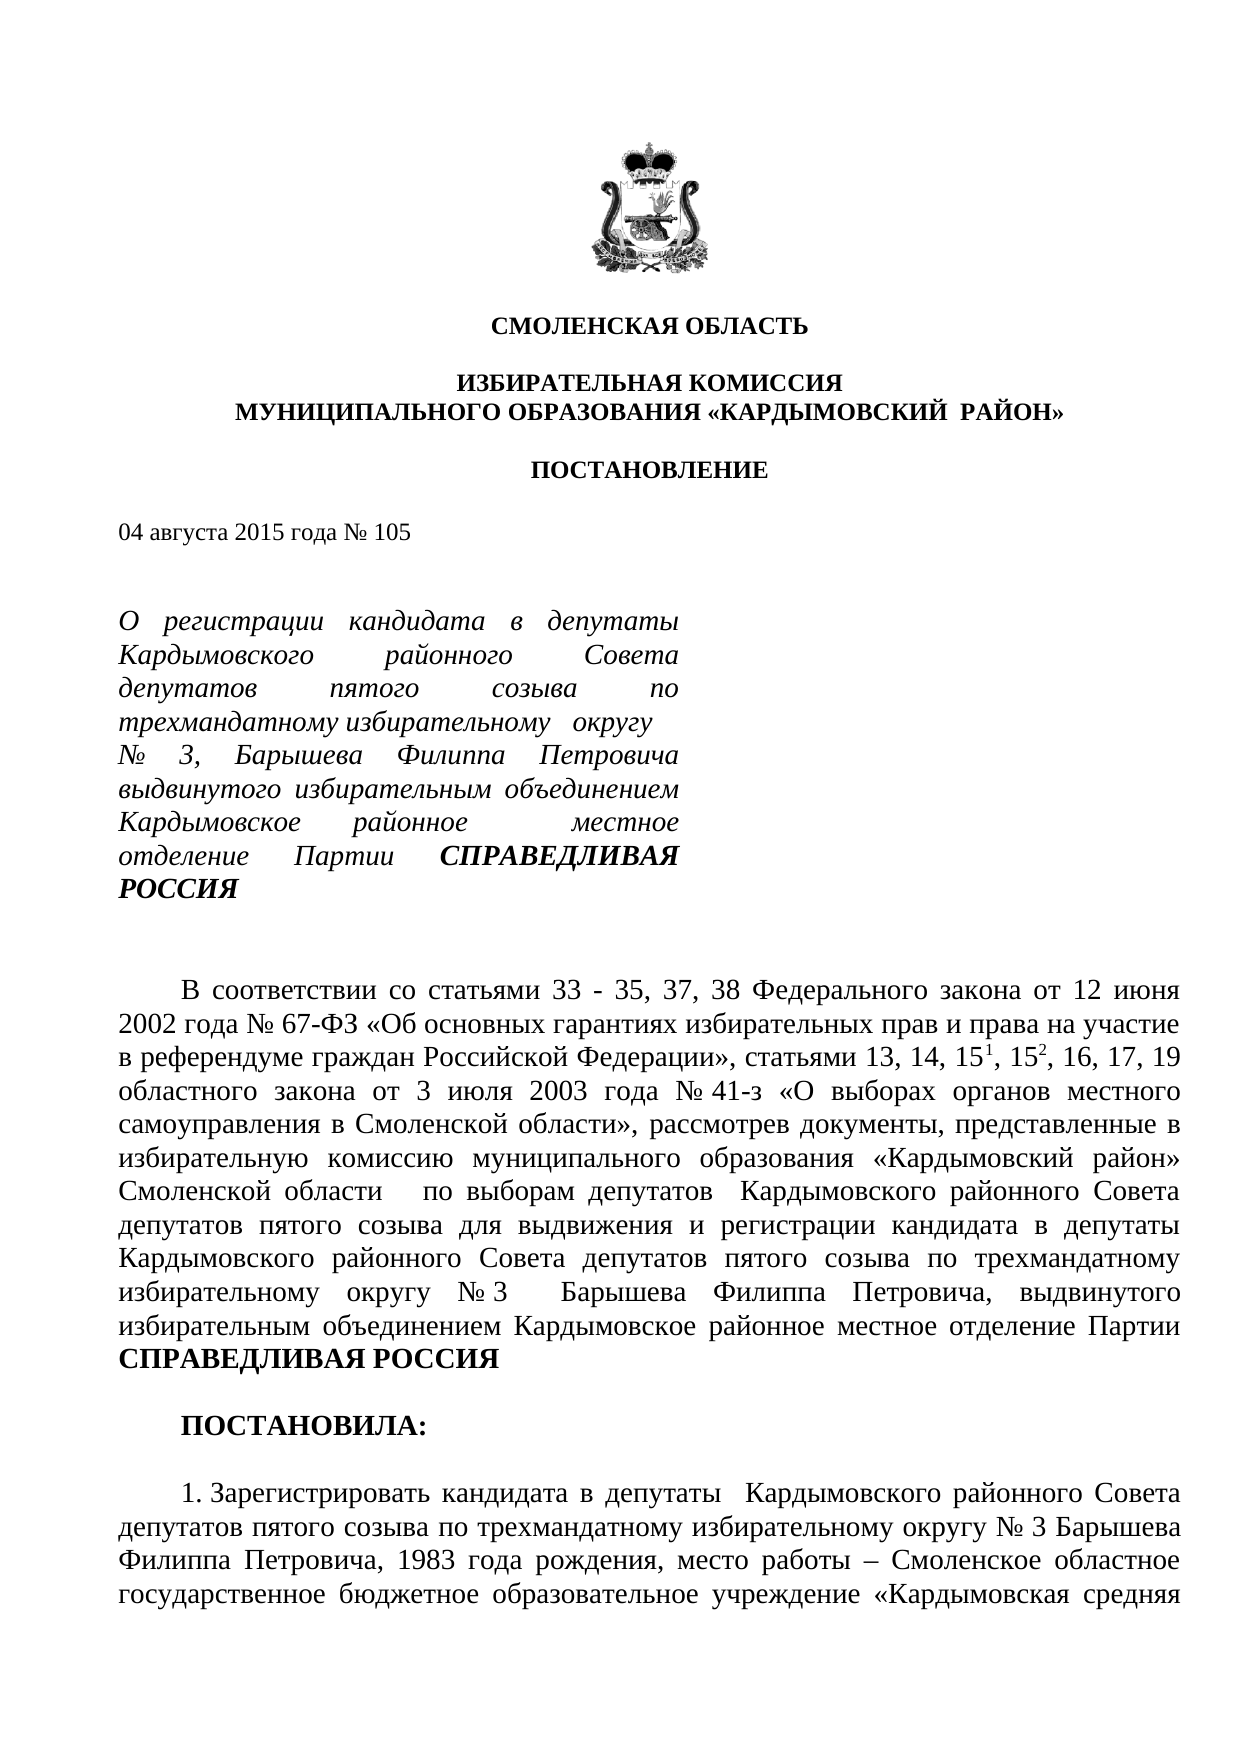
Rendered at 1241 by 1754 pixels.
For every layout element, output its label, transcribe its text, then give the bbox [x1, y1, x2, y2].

text ПОСТАНОВИЛА: [118, 1408, 1181, 1442]
text ПОСТАНОВЛЕНИЕ [118, 455, 1181, 483]
text 04 августа 2015 года № 105 [118, 517, 1181, 546]
text № 3, Барышева Филиппа Петровича выдвинутого избирательным объединением Кардымовское районное местное отделение Партии СПРАВЕДЛИВАЯ РОССИЯ [118, 737, 679, 905]
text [118, 1475, 1181, 1609]
text О регистрации кандидата в депутаты Кардымовского районного Совета депутатов пятого созыва по трехмандатному избирательному округу [118, 603, 679, 737]
text МУНИЦИПАЛЬНОГО ОБРАЗОВАНИЯ «КАРДЫМОВСКИЙ РАЙОН» [118, 397, 1181, 426]
text СМОЛЕНСКАЯ ОБЛАСТЬ [118, 311, 1181, 340]
text В соответствии со статьями 33 - 35, 37, 38 Федерального закона от 12 июня 2002 года № 67-ФЗ «Об основных гарантиях избирательных прав и права на участие в референдуме граждан Российской Федерации», статьями 13, 14, 151, 152, 16, 17, 19 областного закона от 3 июля 2003 года № 41-з «О выборах органов местного самоуправления в Смоленской области», рассмотрев документы, представленные в избирательную комиссию муниципального образования «Кардымовский район» Смоленской области по выборам депутатов Кардымовского районного Совета депутатов пятого созыва для выдвижения и регистрации кандидата в депутаты Кардымовского районного Совета депутатов пятого созыва по трехмандатному избирательному округу № 3 Барышева Филиппа Петровича, выдвинутого избирательным объединением Кардымовское районное местное отделение Партии СПРАВЕДЛИВАЯ РОССИЯ [118, 972, 1181, 1375]
picture [585, 142, 714, 283]
text ИЗБИРАТЕЛЬНАЯ КОМИССИЯ [118, 368, 1181, 397]
